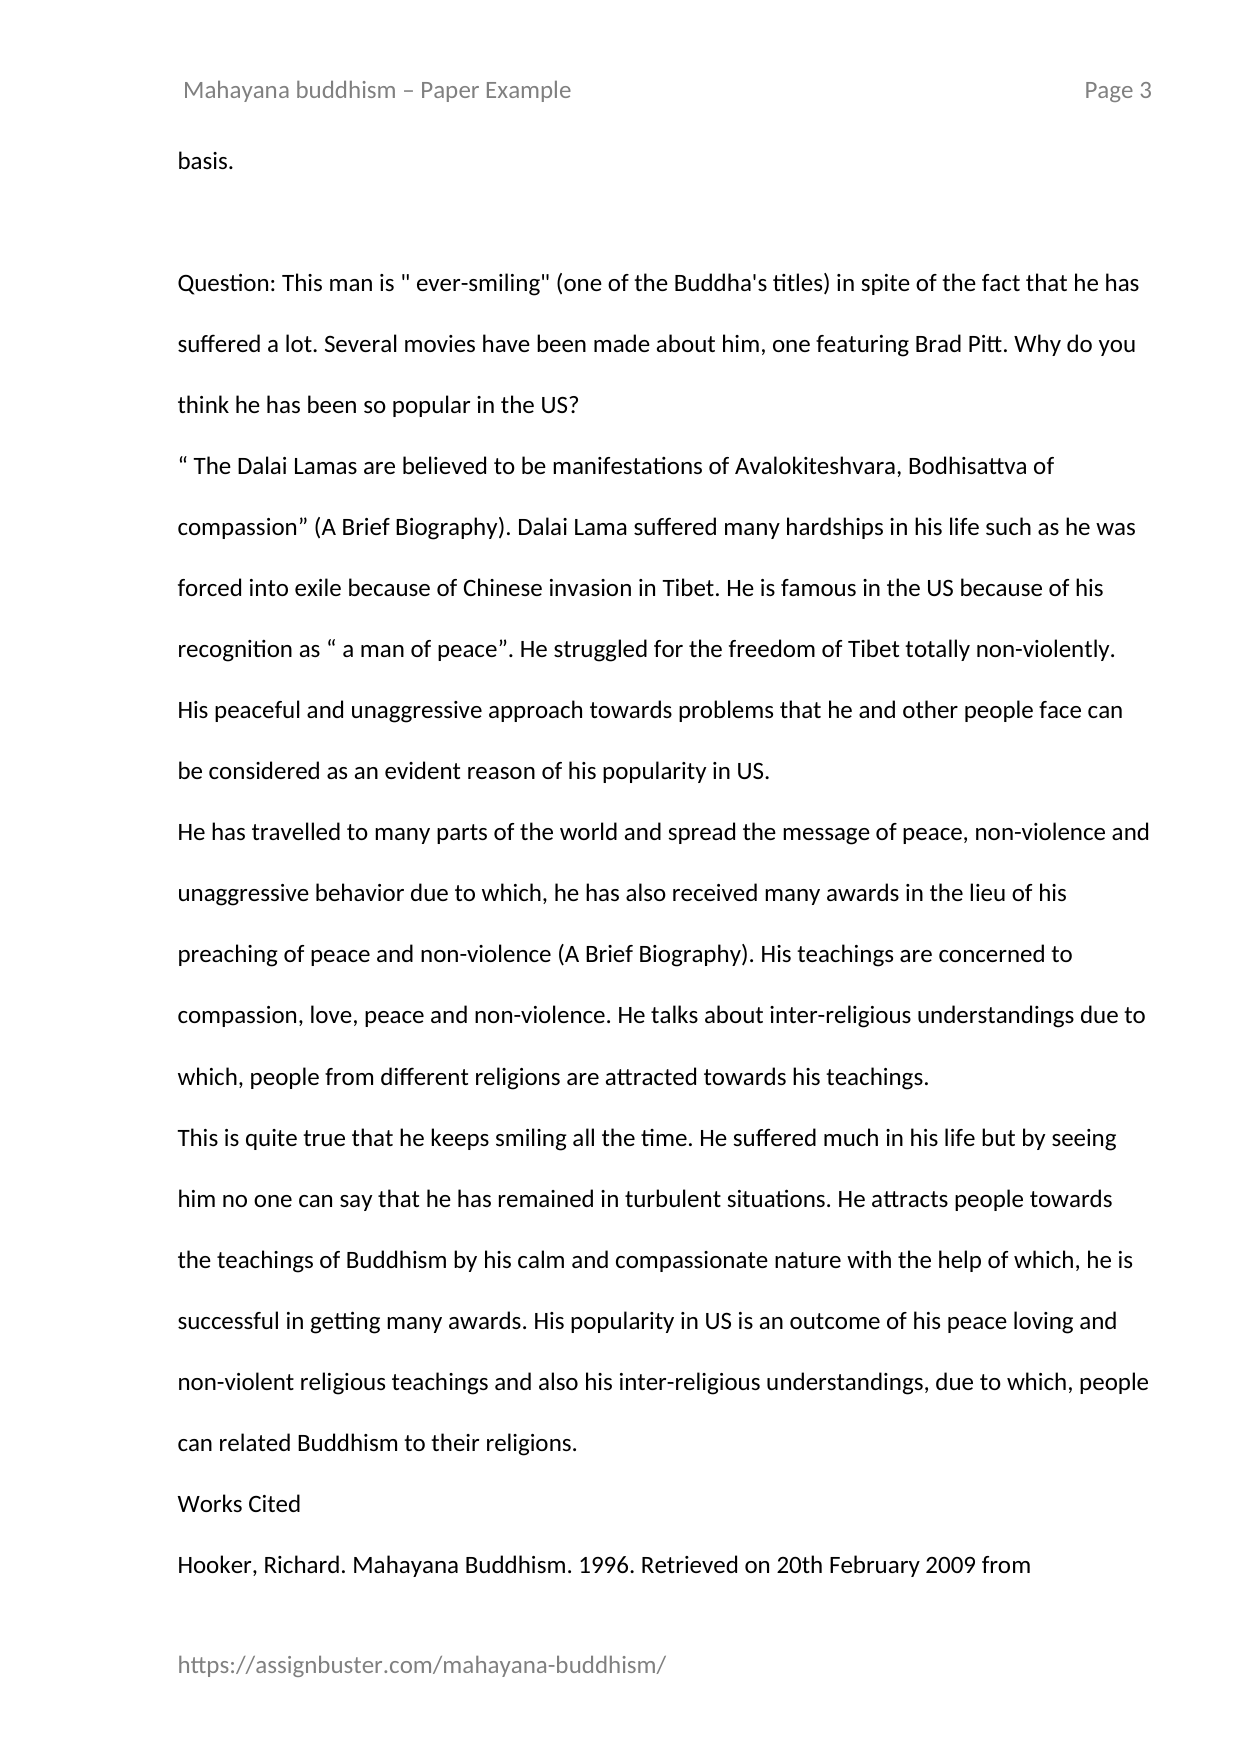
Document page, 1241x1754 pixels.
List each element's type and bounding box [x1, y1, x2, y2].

text [177, 145, 1152, 1579]
